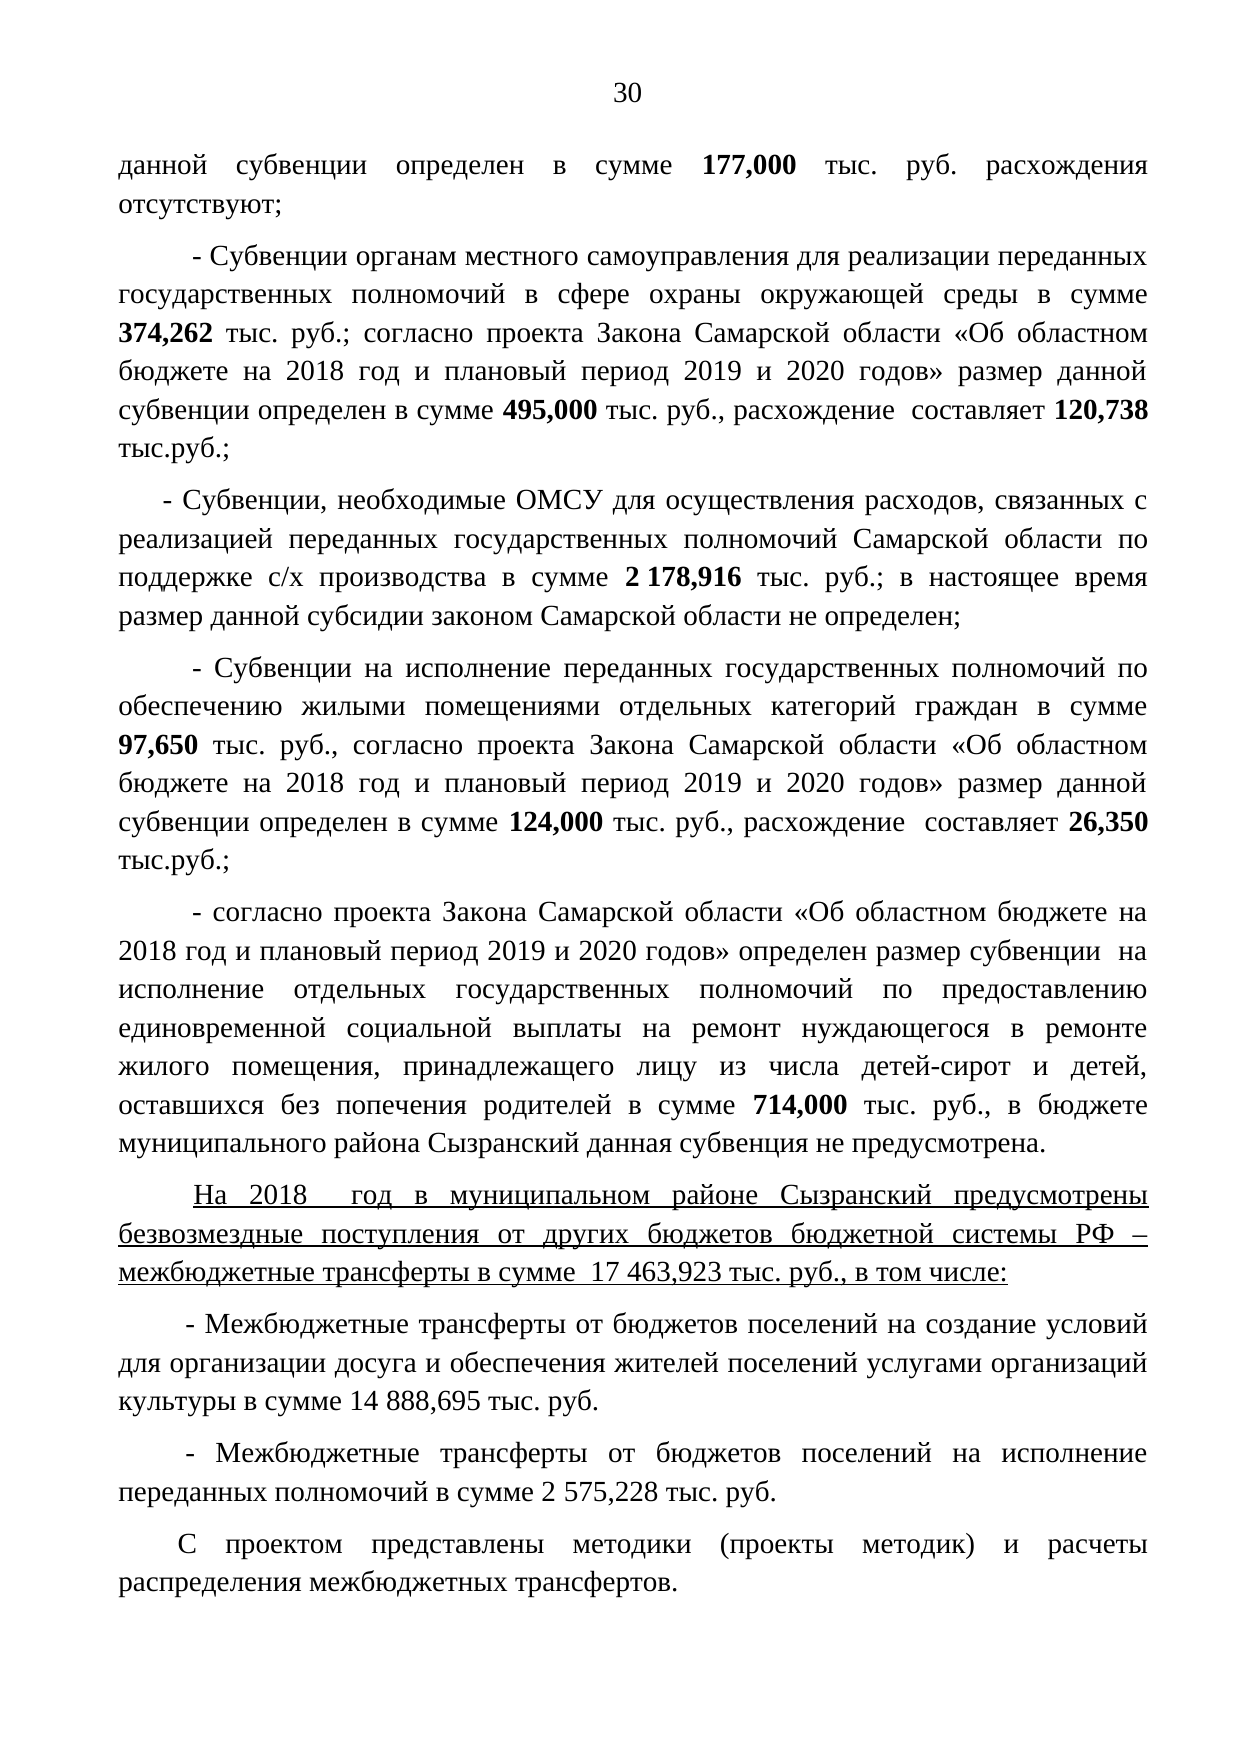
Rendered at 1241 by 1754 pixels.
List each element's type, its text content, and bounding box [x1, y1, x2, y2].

text - согласно проекта Закона Самарской области «Об областном бюджете на 2018 год и плановый период 2019 и 2020 годов» определен размер субвенции на исполнение отдельных государственных полномочий по предоставлению единовременной социальной выплаты на ремонт нуждающегося в ремонте жилого помещения, принадлежащего лицу из числа детей-сирот и детей, оставшихся без попечения родителей в сумме 714,000 тыс. руб., в бюджете муниципального района Сызранский данная субвенция не предусмотрена. [118, 894, 1148, 1159]
text - Субвенции, необходимые ОМСУ для осуществления расходов, связанных с реализацией переданных государственных полномочий Самарской области по поддержке с/х производства в сумме 2 178,916 тыс. руб.; в настоящее время размер данной субсидии законом Самарской области не определен; [118, 482, 1148, 631]
text - Межбюджетные трансферты от бюджетов поселений на создание условий для организации досуга и обеспечения жителей поселений услугами организаций культуры в сумме 14 888,695 тыс. руб. [118, 1306, 1148, 1417]
text - Межбюджетные трансферты от бюджетов поселений на исполнение переданных полномочий в сумме 2 575,228 тыс. руб. [118, 1435, 1148, 1507]
list На 2018 год в муниципальном районе Сызранский предусмотрены безвозмездные поступления от других бюджетов бюджетной системы РФ – межбюджетные трансферты в сумме 17 463,923 тыс. руб., в том числе: [118, 1247, 1148, 1288]
list С проектом представлены методики (проекты методик) и расчеты распределения межбюджетных трансфертов. [118, 1526, 1148, 1598]
text - Субвенции на исполнение переданных государственных полномочий по обеспечению жилыми помещениями отдельных категорий граждан в сумме 97,650 тыс. руб., согласно проекта Закона Самарской области «Об областном бюджете на 2018 год и плановый период 2019 и 2020 годов» размер данной субвенции определен в сумме 124,000 тыс. руб., расхождение составляет 26,350 тыс.руб.; [118, 650, 1148, 876]
text - Субвенции органам местного самоуправления для реализации переданных государственных полномочий в сфере охраны окружающей среды в сумме 374,262 тыс. руб.; согласно проекта Закона Самарской области «Об областном бюджете на 2018 год и плановый период 2019 и 2020 годов» размер данной субвенции определен в сумме 495,000 тыс. руб., расхождение составляет 120,738 тыс.руб.; [118, 238, 1148, 464]
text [118, 147, 1148, 219]
list На 2018 год в муниципальном районе Сызранский предусмотрены безвозмездные поступления от других бюджетов бюджетной системы РФ – межбюджетные трансферты в сумме 17 463,923 тыс. руб., в том числе: [118, 1177, 1148, 1245]
